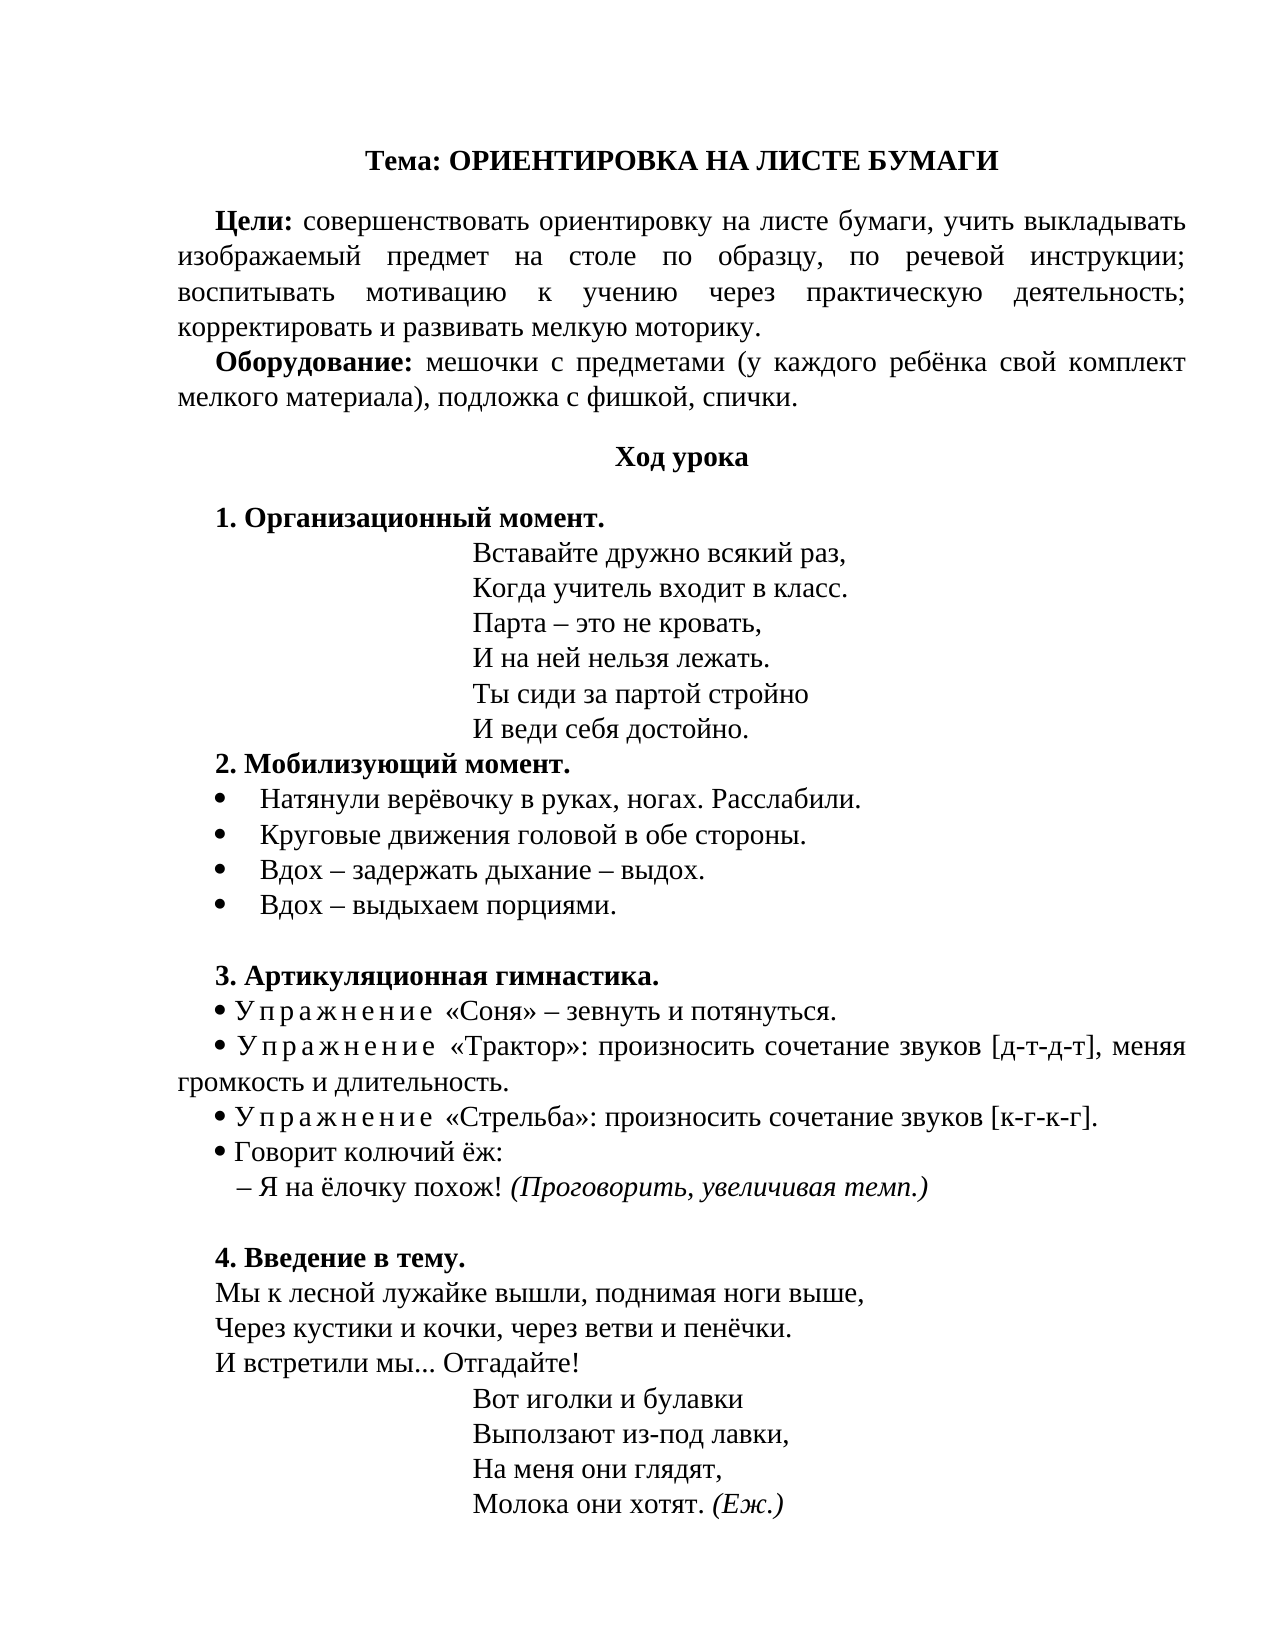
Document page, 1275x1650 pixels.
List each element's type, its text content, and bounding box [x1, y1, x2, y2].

list Вдох – выдыхаем порциями. [215, 887, 1186, 921]
text  Говорит колючий ёж: [177, 1134, 1186, 1168]
text 2. Мобилизующий момент. [177, 746, 1186, 780]
text Молока они хотят. (Еж.) [177, 1486, 1186, 1520]
text  Упражнение «Стрельба»: произносить сочетание звуков [к-г-к-г]. [177, 1099, 1186, 1133]
list Вдох – задержать дыхание – выдох. [215, 852, 1186, 886]
text Цели: совершенствовать ориентировку на листе бумаги, учить выкладывать изображаемый предмет на столе по образцу, по речевой инструкции; воспитывать мотивацию к учению через практическую деятельность; корректировать и развивать мелкую моторику. [177, 203, 1186, 342]
text Через кустики и кочки, через ветви и пенёчки. [177, 1310, 1186, 1344]
text 1. Организационный момент. [177, 500, 1186, 533]
text Ход урока [177, 439, 1186, 473]
text И на ней нельзя лежать. [177, 641, 1186, 674]
list Натянули верёвочку в руках, ногах. Расслабили. [215, 781, 1186, 815]
text 4. Введение в тему. [177, 1240, 1186, 1273]
text И веди себя достойно. [177, 711, 1186, 744]
text 3. Артикуляционная гимнастика. [177, 958, 1186, 991]
text – Я на ёлочку похож! (Проговорить, увеличивая темп.) [177, 1169, 1186, 1203]
text Мы к лесной лужайке вышли, поднимая ноги выше, [177, 1275, 1186, 1309]
text Вставайте дружно всякий раз, [177, 535, 1186, 568]
text Когда учитель входит в класс. [177, 570, 1186, 604]
text  Упражнение «Соня» – зевнуть и потянуться. [177, 993, 1186, 1027]
text Ты сиди за партой стройно [177, 676, 1186, 709]
text Вот иголки и булавки [177, 1381, 1186, 1414]
text И встретили мы... Отгадайте! [177, 1346, 1186, 1379]
text На меня они глядят, [177, 1451, 1186, 1485]
list Круговые движения головой в обе стороны. [215, 817, 1186, 850]
text Тема: Ориентировка на листе бумаги [177, 143, 1186, 177]
text  Упражнение «Трактор»: произносить сочетание звуков [д-т-д-т], меняя громкость и длительность. [177, 1028, 1186, 1097]
text Оборудование: мешочки с предметами (у каждого ребёнка свой комплект мелкого материала), подложка с фишкой, спички. [177, 344, 1186, 413]
text Парта – это не кровать, [177, 605, 1186, 639]
text Выползают из-под лавки, [177, 1416, 1186, 1449]
